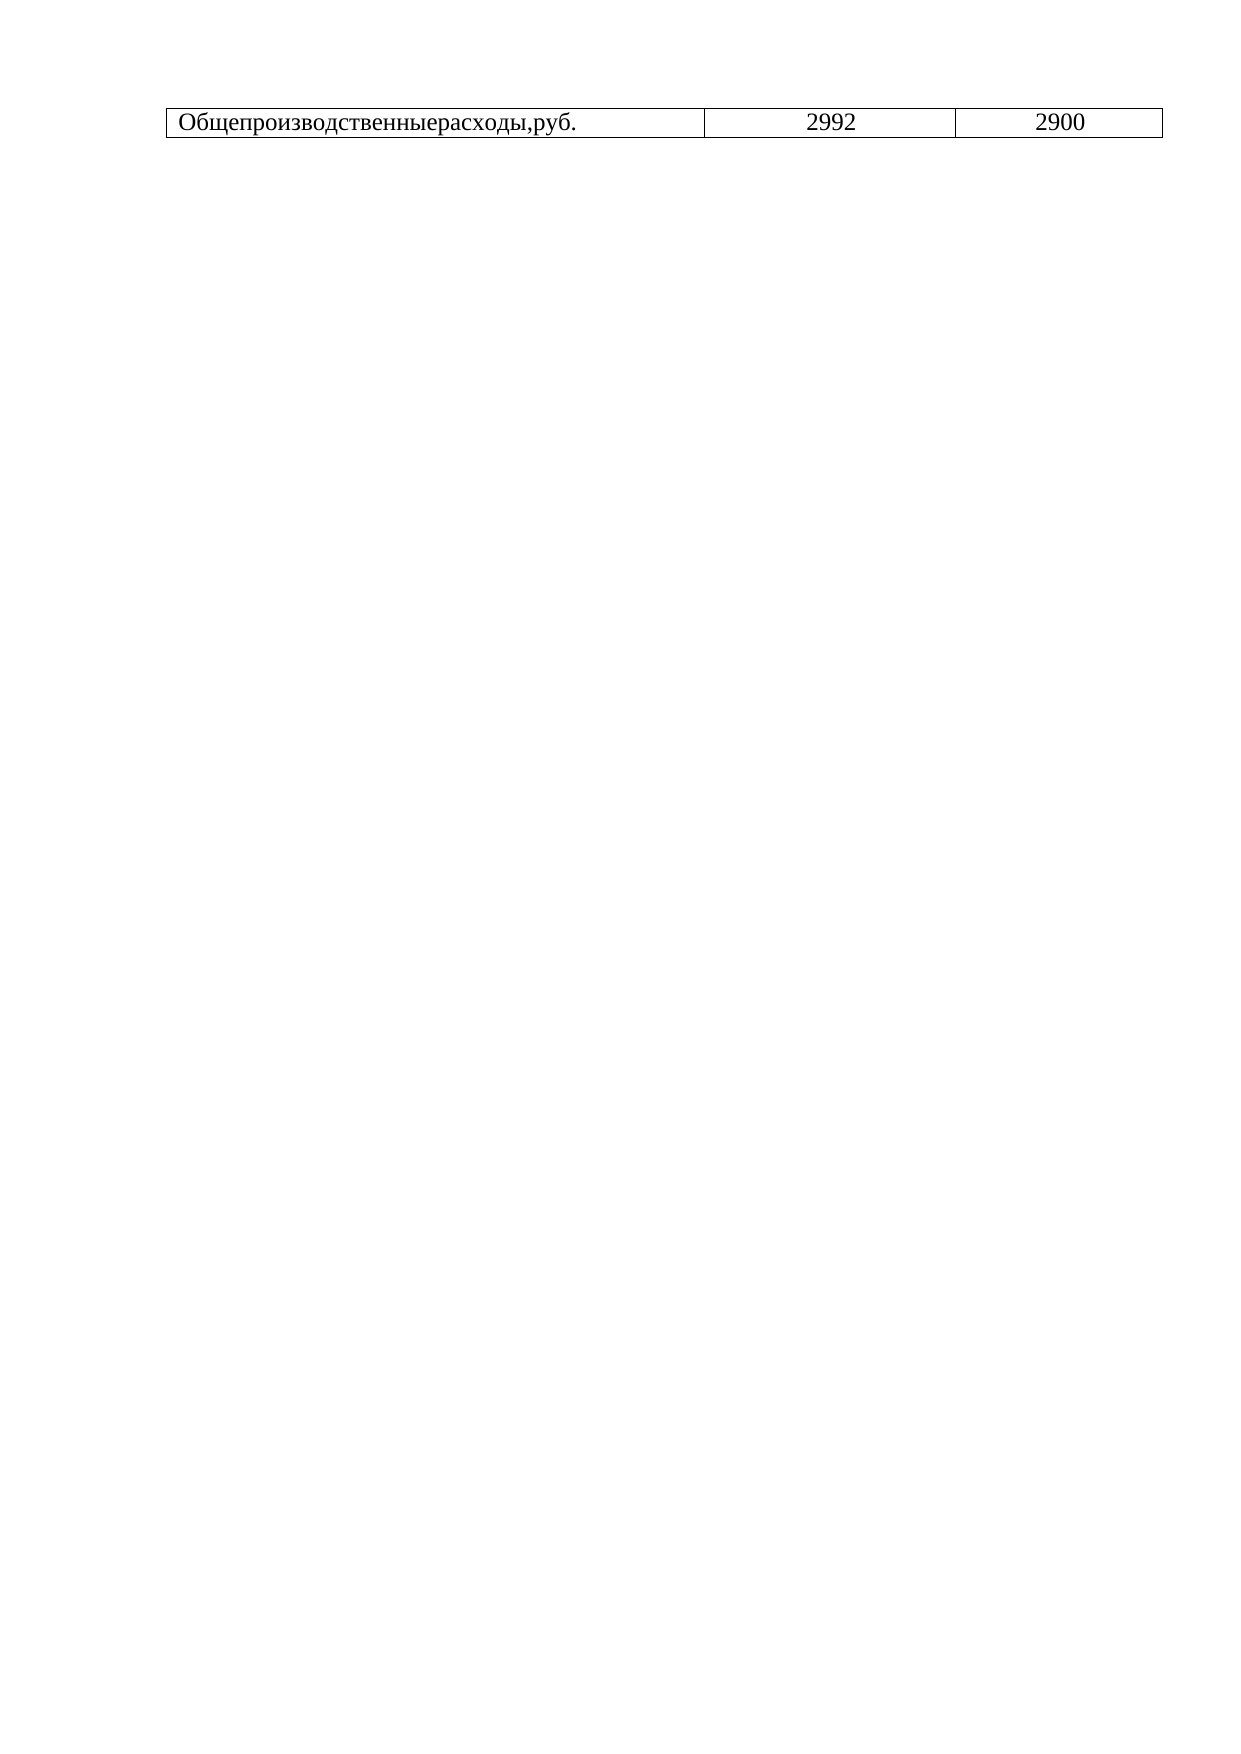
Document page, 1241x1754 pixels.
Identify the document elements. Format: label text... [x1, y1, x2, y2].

table_cell Общепроизводственныерасходы,руб. [167, 109, 704, 137]
table_cell 2992 [705, 109, 955, 137]
table_cell 2900 [956, 109, 1162, 137]
